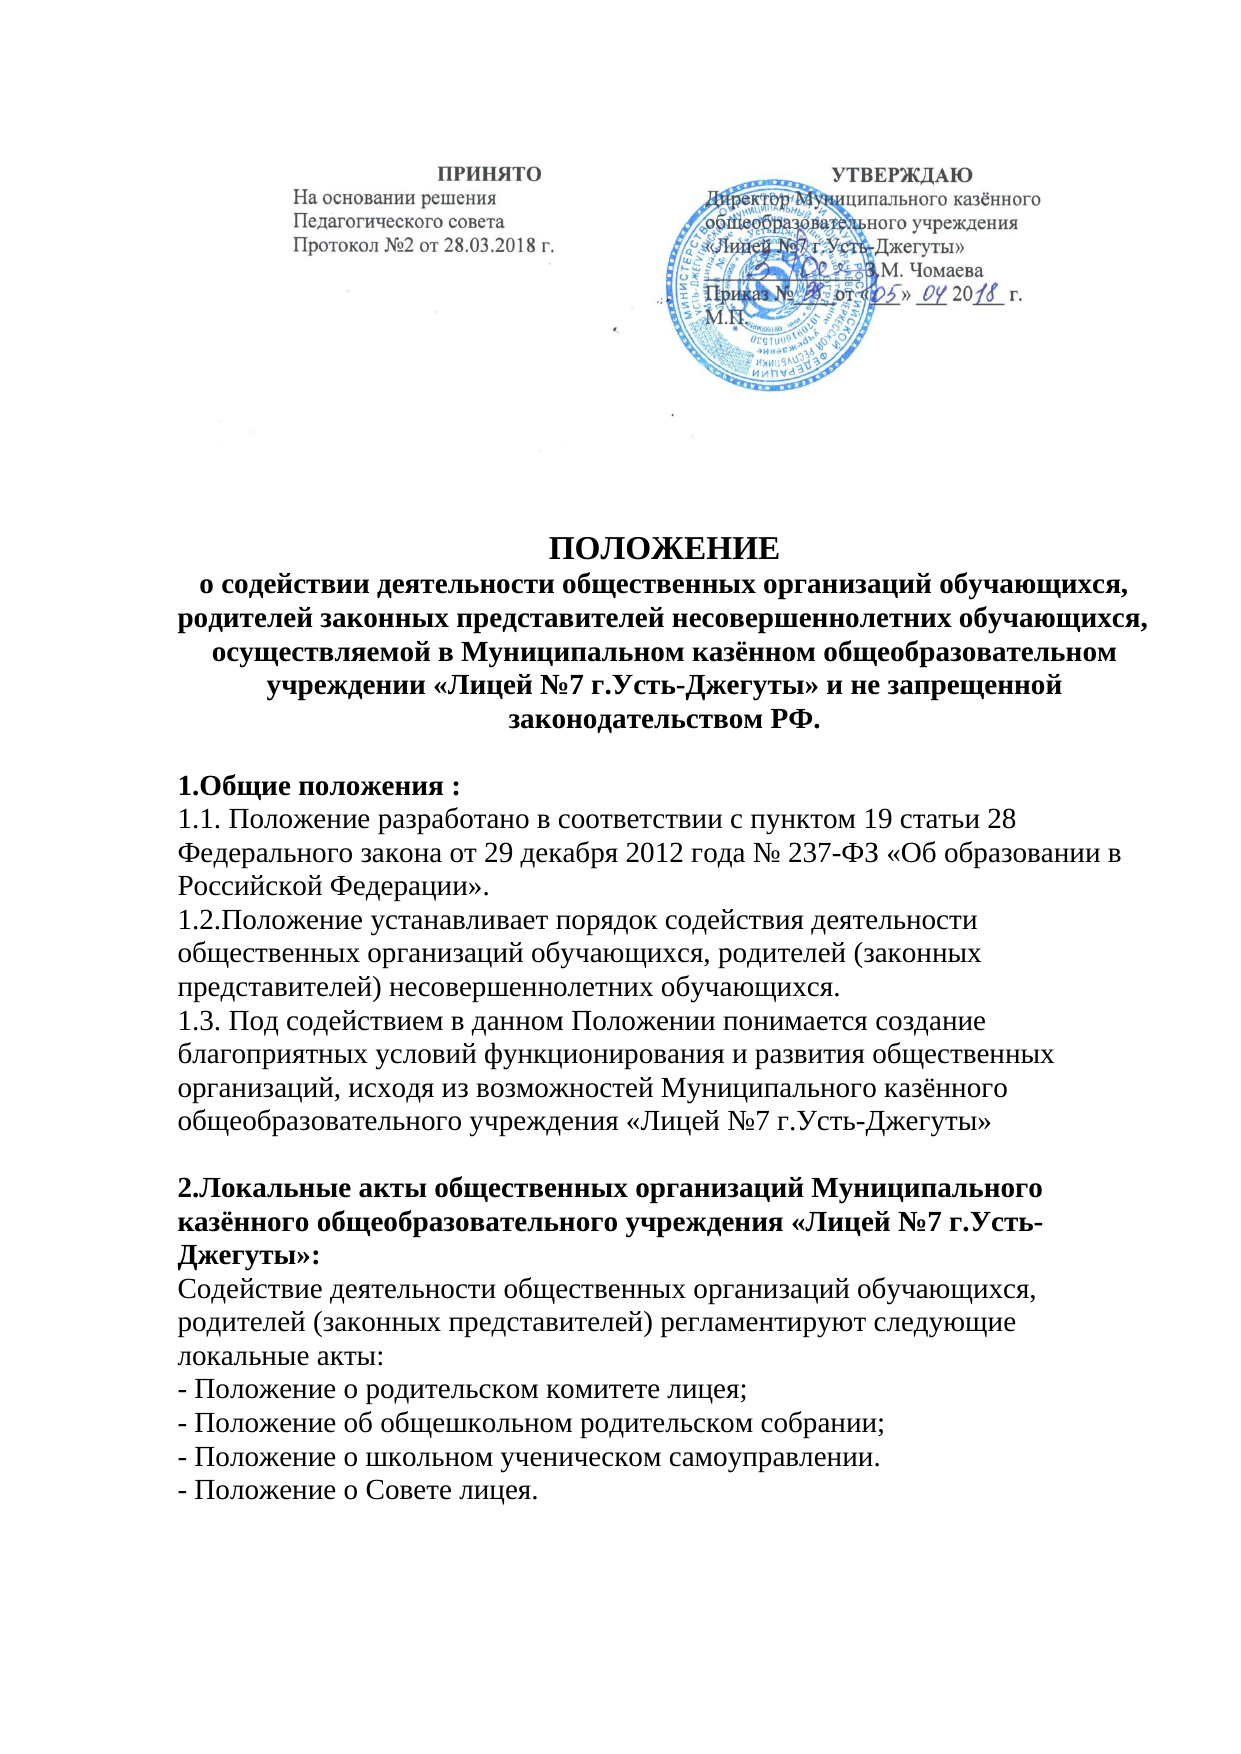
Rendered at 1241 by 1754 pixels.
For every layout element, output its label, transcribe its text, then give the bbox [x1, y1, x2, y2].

text - Положение о Совете лицея. [177, 1472, 1152, 1506]
text - Положение о школьном ученическом самоуправлении. [177, 1439, 1152, 1472]
text - Положение об общешкольном родительском собрании; [177, 1405, 1152, 1439]
text о содействии деятельности общественных организаций обучающихся, [177, 567, 1152, 600]
text родителей законных представителей несовершеннолетних обучающихся, [177, 600, 1152, 634]
text - Положение о родительском комитете лицея; [177, 1372, 1152, 1405]
text Содействие деятельности общественных организаций обучающихся, родителей (законных представителей) регламентируют следующие локальные акты: [177, 1271, 1152, 1372]
picture [177, 107, 1152, 452]
text 1.Общие положения : [177, 768, 1152, 801]
text 2.Локальные акты общественных организаций Муниципального казённого общеобразовательного учреждения «Лицей №7 г.Усть-Джегуты»: [177, 1170, 1152, 1271]
text осуществляемой в Муниципальном казённом общеобразовательном учреждении «Лицей №7 г.Усть-Джегуты» и не запрещенной законодательством РФ. [177, 634, 1152, 734]
text 1.2.Положение устанавливает порядок содействия деятельности общественных организаций обучающихся, родителей (законных представителей) несовершеннолетних обучающихся. [177, 902, 1152, 1003]
text 1.1. Положение разработано в соответствии с пунктом 19 статьи 28 Федерального закона от 29 декабря 2012 года № 237-ФЗ «Об образовании в Российской Федерации». [177, 801, 1152, 902]
text 1.3. Под содействием в данном Положении понимается создание благоприятных условий функционирования и развития общественных организаций, исходя из возможностей Муниципального казённого общеобразовательного учреждения «Лицей №7 г.Усть-Джегуты» [177, 1003, 1152, 1137]
text ПОЛОЖЕНИЕ [177, 528, 1152, 567]
